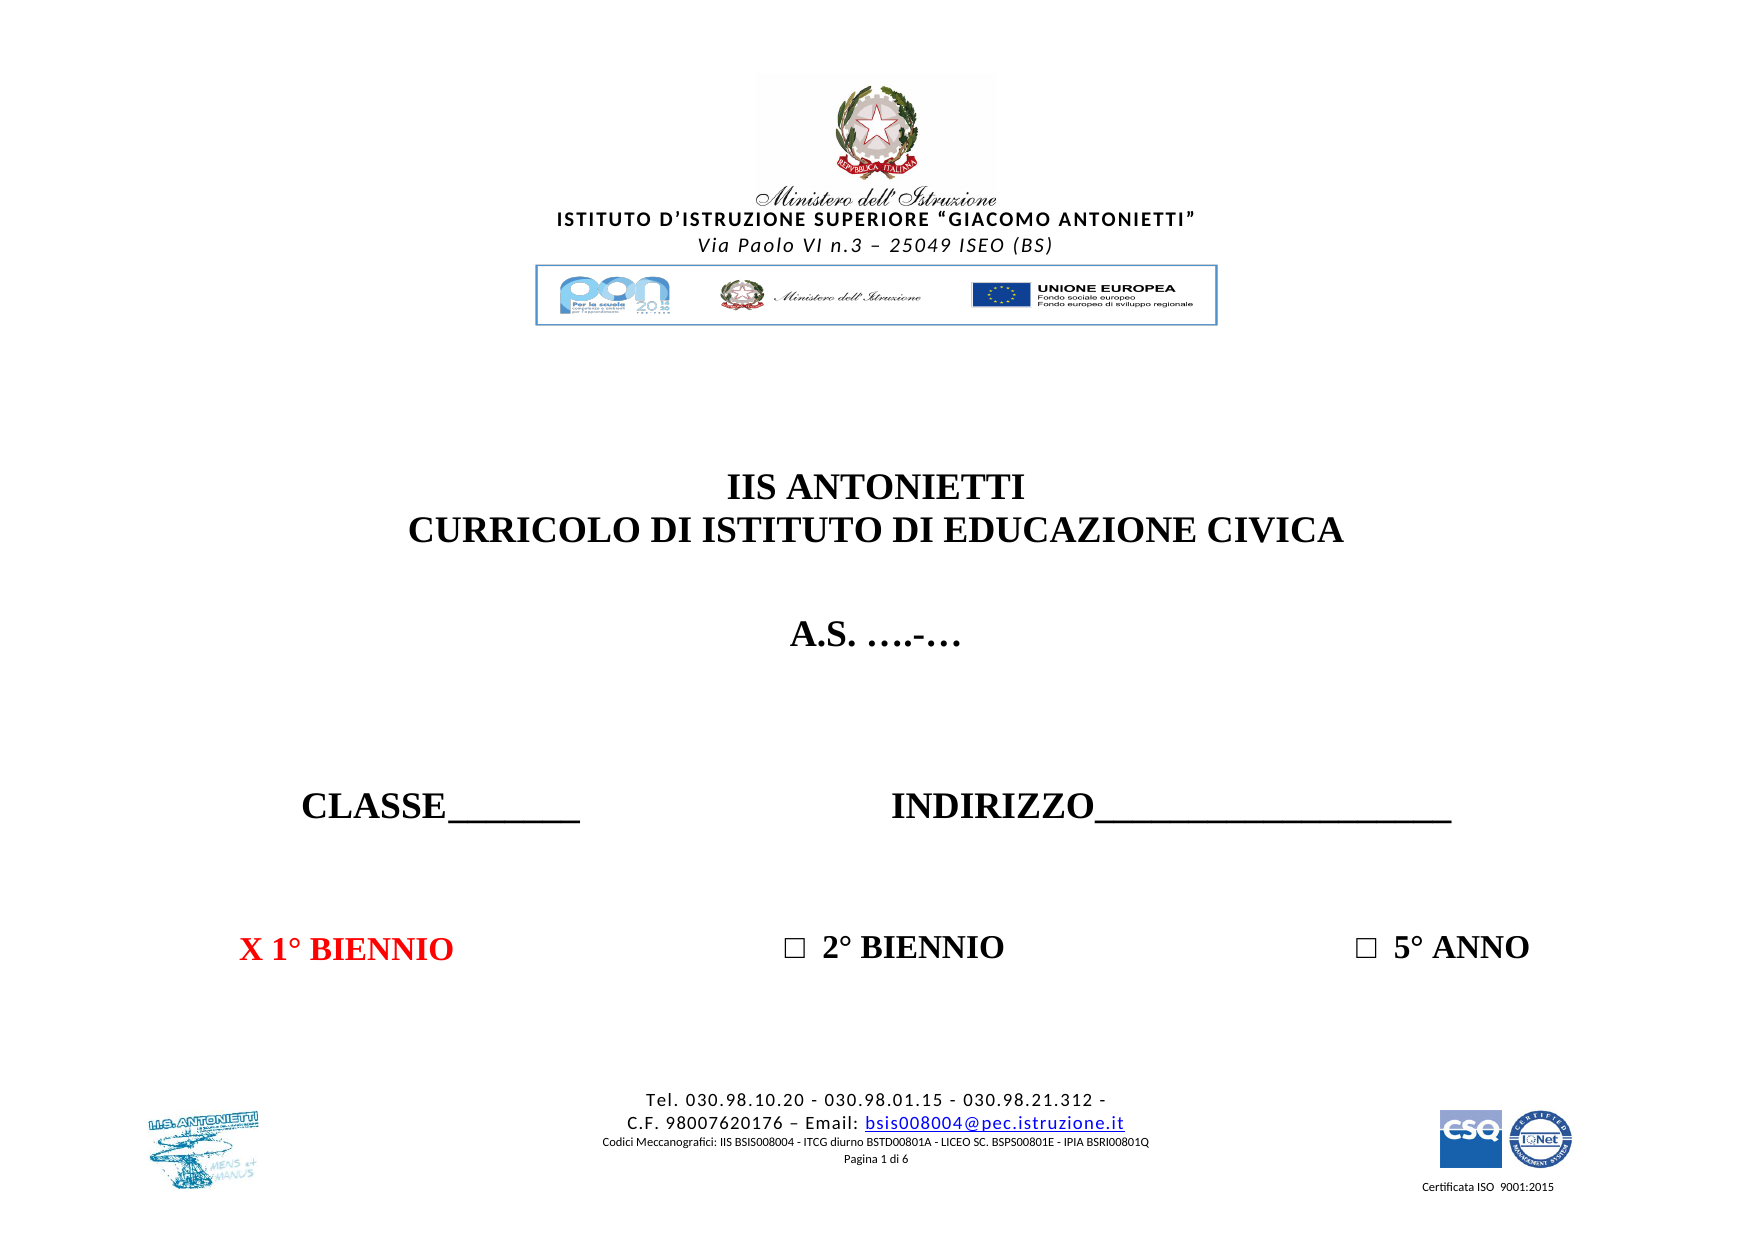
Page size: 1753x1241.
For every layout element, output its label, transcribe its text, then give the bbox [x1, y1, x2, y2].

text CURRICOLO DI ISTITUTO DI EDUCAZIONE CIVICA [53, 507, 1699, 550]
picture [755, 73, 997, 207]
picture [1508, 1109, 1573, 1169]
table_header 5° ANNO [1150, 928, 1698, 983]
picture [1440, 1110, 1502, 1168]
table_header 2° BIENNIO [602, 928, 1150, 983]
picture [525, 257, 1228, 333]
text A.S. ….-… [53, 611, 1699, 654]
table_header X 1° BIENNIO [54, 928, 602, 983]
picture [147, 1110, 259, 1190]
text CLASSE _______ INDIRIZZO___________________ [53, 784, 1699, 827]
text IIS ANTONIETTI [53, 464, 1699, 507]
